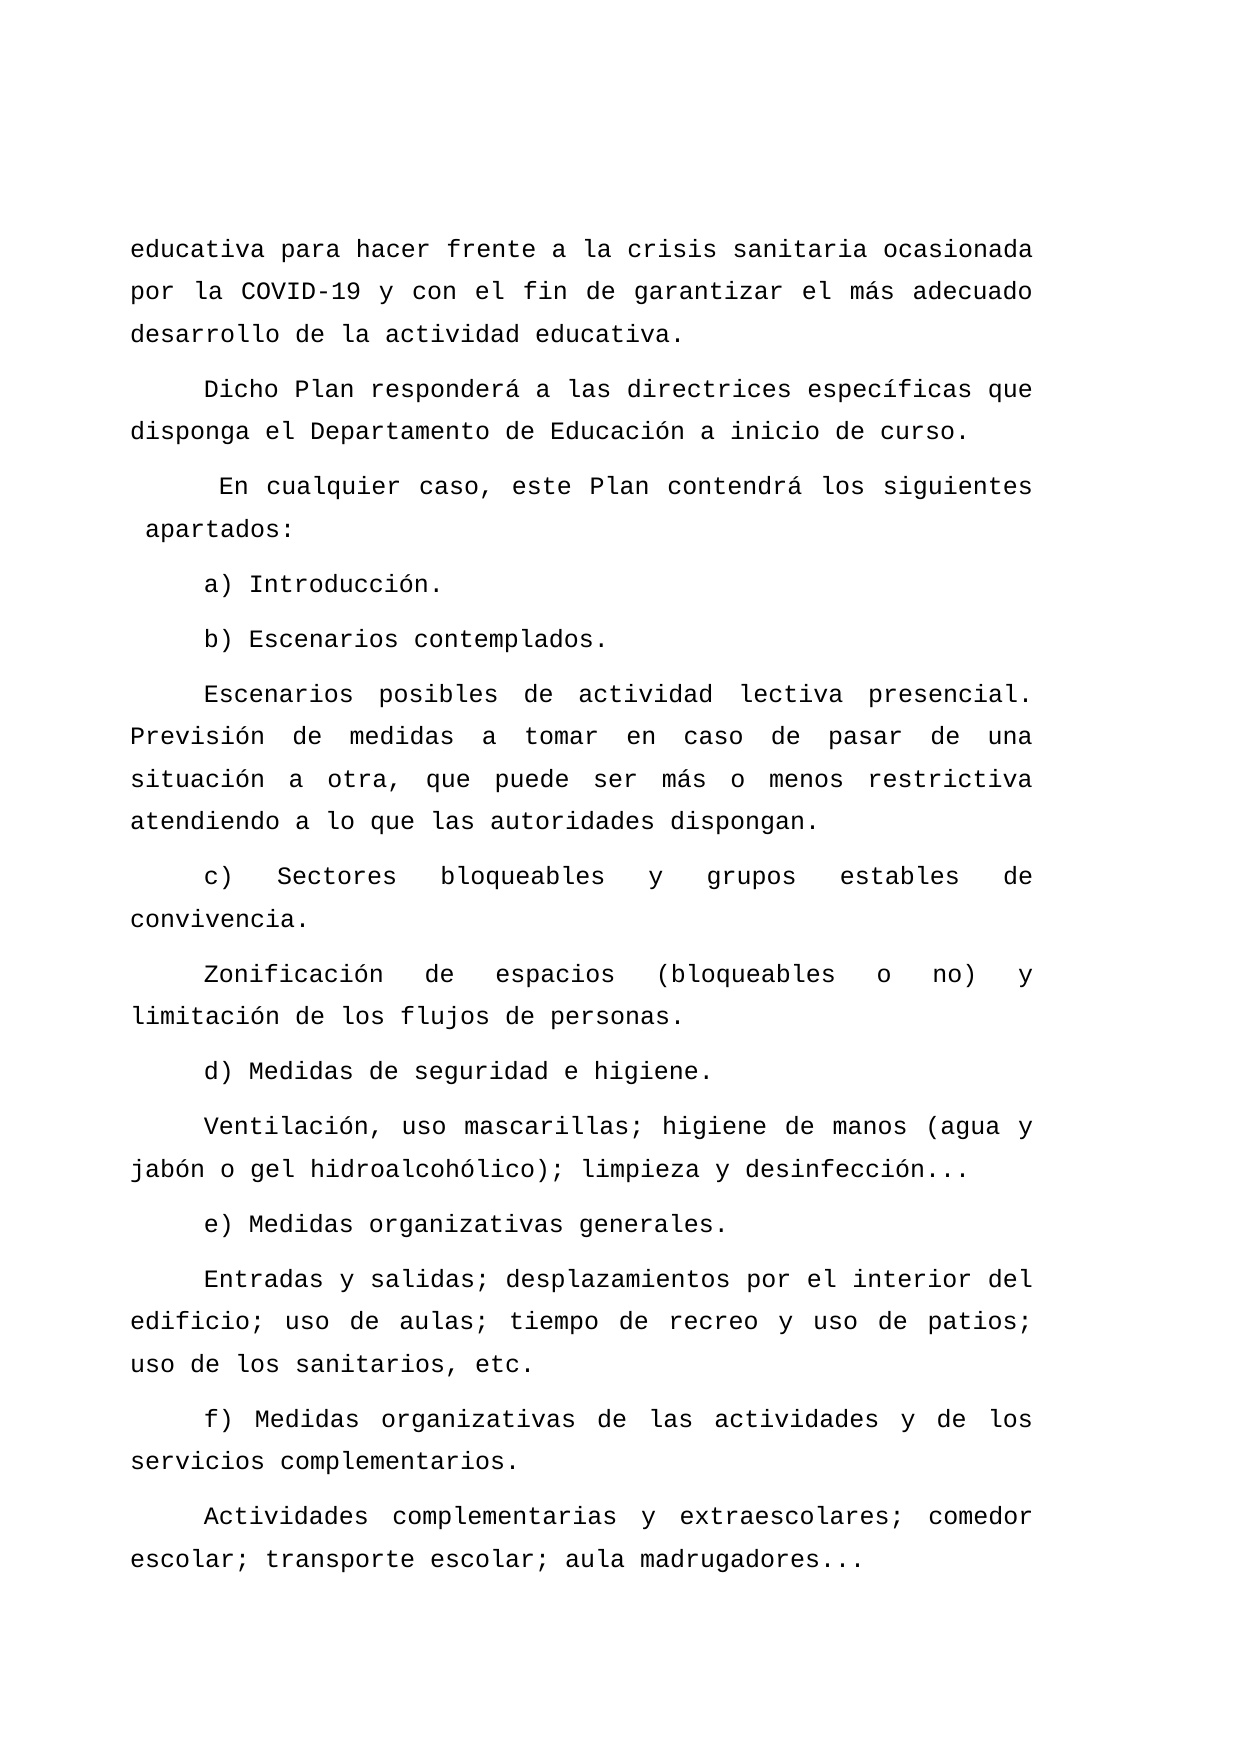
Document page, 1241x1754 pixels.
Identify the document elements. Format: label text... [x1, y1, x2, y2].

text Dicho Plan responderá a las directrices específicas que disponga el Departamento de Educación a inicio de curso. [130, 376, 1033, 447]
text e) Medidas organizativas generales. [130, 1211, 1033, 1239]
text Ventilación, uso mascarillas; higiene de manos (agua y jabón o gel hidroalcohólico); limpieza y desinfección... [130, 1114, 1033, 1184]
text Entradas y salidas; desplazamientos por el interior del edificio; uso de aulas; tiempo de recreo y uso de patios; uso de los sanitarios, etc. [130, 1266, 1033, 1379]
text b) Escenarios contemplados. [130, 626, 1033, 654]
text c) Sectores bloqueables y grupos estables de convivencia. [130, 864, 1033, 934]
text a) Introducción. [130, 571, 1033, 599]
text Escenarios posibles de actividad lectiva presencial. Previsión de medidas a tomar en caso de pasar de una situación a otra, que puede ser más o menos restrictiva atendiendo a lo que las autoridades dispongan. [130, 681, 1033, 837]
text f) Medidas organizativas de las actividades y de los servicios complementarios. [130, 1406, 1033, 1477]
text Actividades complementarias y extraescolares; comedor escolar; transporte escolar; aula madrugadores... [130, 1504, 1033, 1574]
text En cualquier caso, este Plan contendrá los siguientes apartados: [145, 474, 1033, 544]
text Zonificación de espacios (bloqueables o no) y limitación de los flujos de personas. [130, 961, 1033, 1032]
text d) Medidas de seguridad e higiene. [130, 1059, 1033, 1087]
